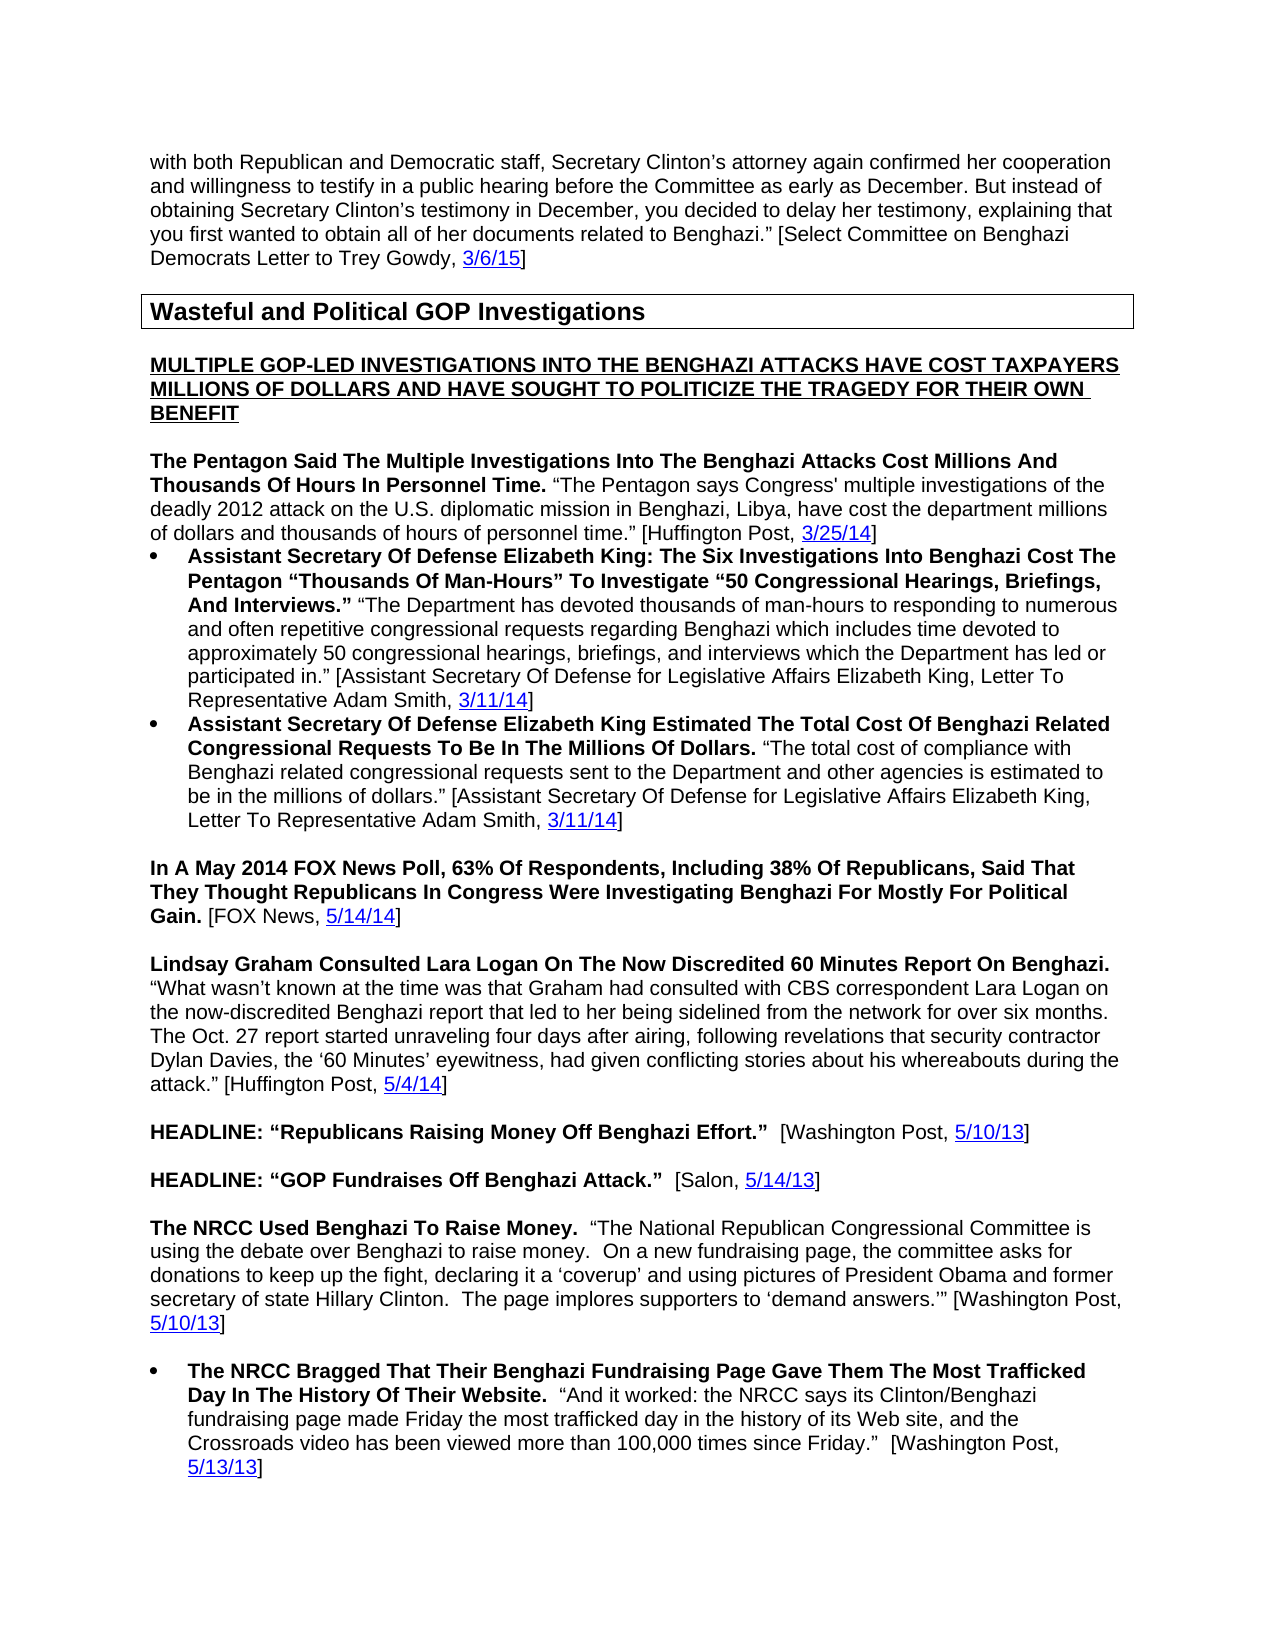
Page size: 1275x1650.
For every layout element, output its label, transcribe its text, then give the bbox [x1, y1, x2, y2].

subtitle Wasteful and Political GOP Investigations [142, 295, 1133, 328]
text Lindsay Graham Consulted Lara Logan On The Now Discredited 60 Minutes Report On Benghazi. “What wasn’t known at the time was that Graham had consulted with CBS correspondent Lara Logan on the now-discredited Benghazi report that led to her being sidelined from the network for over six months. The Oct. 27 report started unraveling four days after airing, following revelations that security contractor Dylan Davies, the ‘60 Minutes’ eyewitness, had given conflicting stories about his whereabouts during the attack.” [Huffington Post, 5/4/14] [150, 952, 1125, 1096]
text HEADLINE: “GOP Fundraises Off Benghazi Attack.” [Salon, 5/14/13] [150, 1167, 1125, 1191]
text In A May 2014 FOX News Poll, 63% Of Respondents, Including 38% Of Republicans, Said That They Thought Republicans In Congress Were Investigating Benghazi For Mostly For Political Gain. [FOX News, 5/14/14] [150, 856, 1125, 928]
list The NRCC Bragged That Their Benghazi Fundraising Page Gave Them The Most Trafficked Day In The History Of Their Website. “And it worked: the NRCC says its Clinton/Benghazi fundraising page made Friday the most trafficked day in the history of its Web site, and the Crossroads video has been viewed more than 100,000 times since Friday.” [Washington Post, 5/13/13] [150, 1359, 1125, 1479]
text The NRCC Used Benghazi To Raise Money. “The National Republican Congressional Committee is using the debate over Benghazi to raise money. On a new fundraising page, the committee asks for donations to keep up the fight, declaring it a ‘coverup’ and using pictures of President Obama and former secretary of state Hillary Clinton. The page implores supporters to ‘demand answers.’” [Washington Post, 5/10/13] [150, 1215, 1125, 1335]
text Assistant Secretary Of Defense Elizabeth King Estimated The Total Cost Of Benghazi Related Congressional Requests To Be In The Millions Of Dollars. “The total cost of compliance with Benghazi related congressional requests sent to the Department and other agencies is estimated to be in the millions of dollars.” [Assistant Secretary Of Defense for Legislative Affairs Elizabeth King, Letter To Representative Adam Smith, 3/11/14] [150, 712, 1125, 832]
text HEADLINE: “Republicans Raising Money Off Benghazi Effort.” [Washington Post, 5/10/13] [150, 1119, 1125, 1143]
text The Pentagon Said The Multiple Investigations Into The Benghazi Attacks Cost Millions And Thousands Of Hours In Personnel Time. “The Pentagon says Congress' multiple investigations of the deadly 2012 attack on the U.S. diplomatic mission in Benghazi, Libya, have cost the department millions of dollars and thousands of hours of personnel time.” [Huffington Post, 3/25/14] [150, 448, 1125, 544]
text MULTIPLE GOP-LED INVESTIGATIONS INTO THE BENGHAZI ATTACKS HAVE COST TAXPAYERS MILLIONS OF DOLLARS AND HAVE SOUGHT TO POLITICIZE THE TRAGEDY FOR THEIR OWN BENEFIT [150, 353, 1125, 424]
text Assistant Secretary Of Defense Elizabeth King: The Six Investigations Into Benghazi Cost The Pentagon “Thousands Of Man-Hours” To Investigate “50 Congressional Hearings, Briefings, And Interviews.” “The Department has devoted thousands of man-hours to responding to numerous and often repetitive congressional requests regarding Benghazi which includes time devoted to approximately 50 congressional hearings, briefings, and interviews which the Department has led or participated in.” [Assistant Secretary Of Defense for Legislative Affairs Elizabeth King, Letter To Representative Adam Smith, 3/11/14] [150, 544, 1125, 712]
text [150, 150, 1125, 270]
